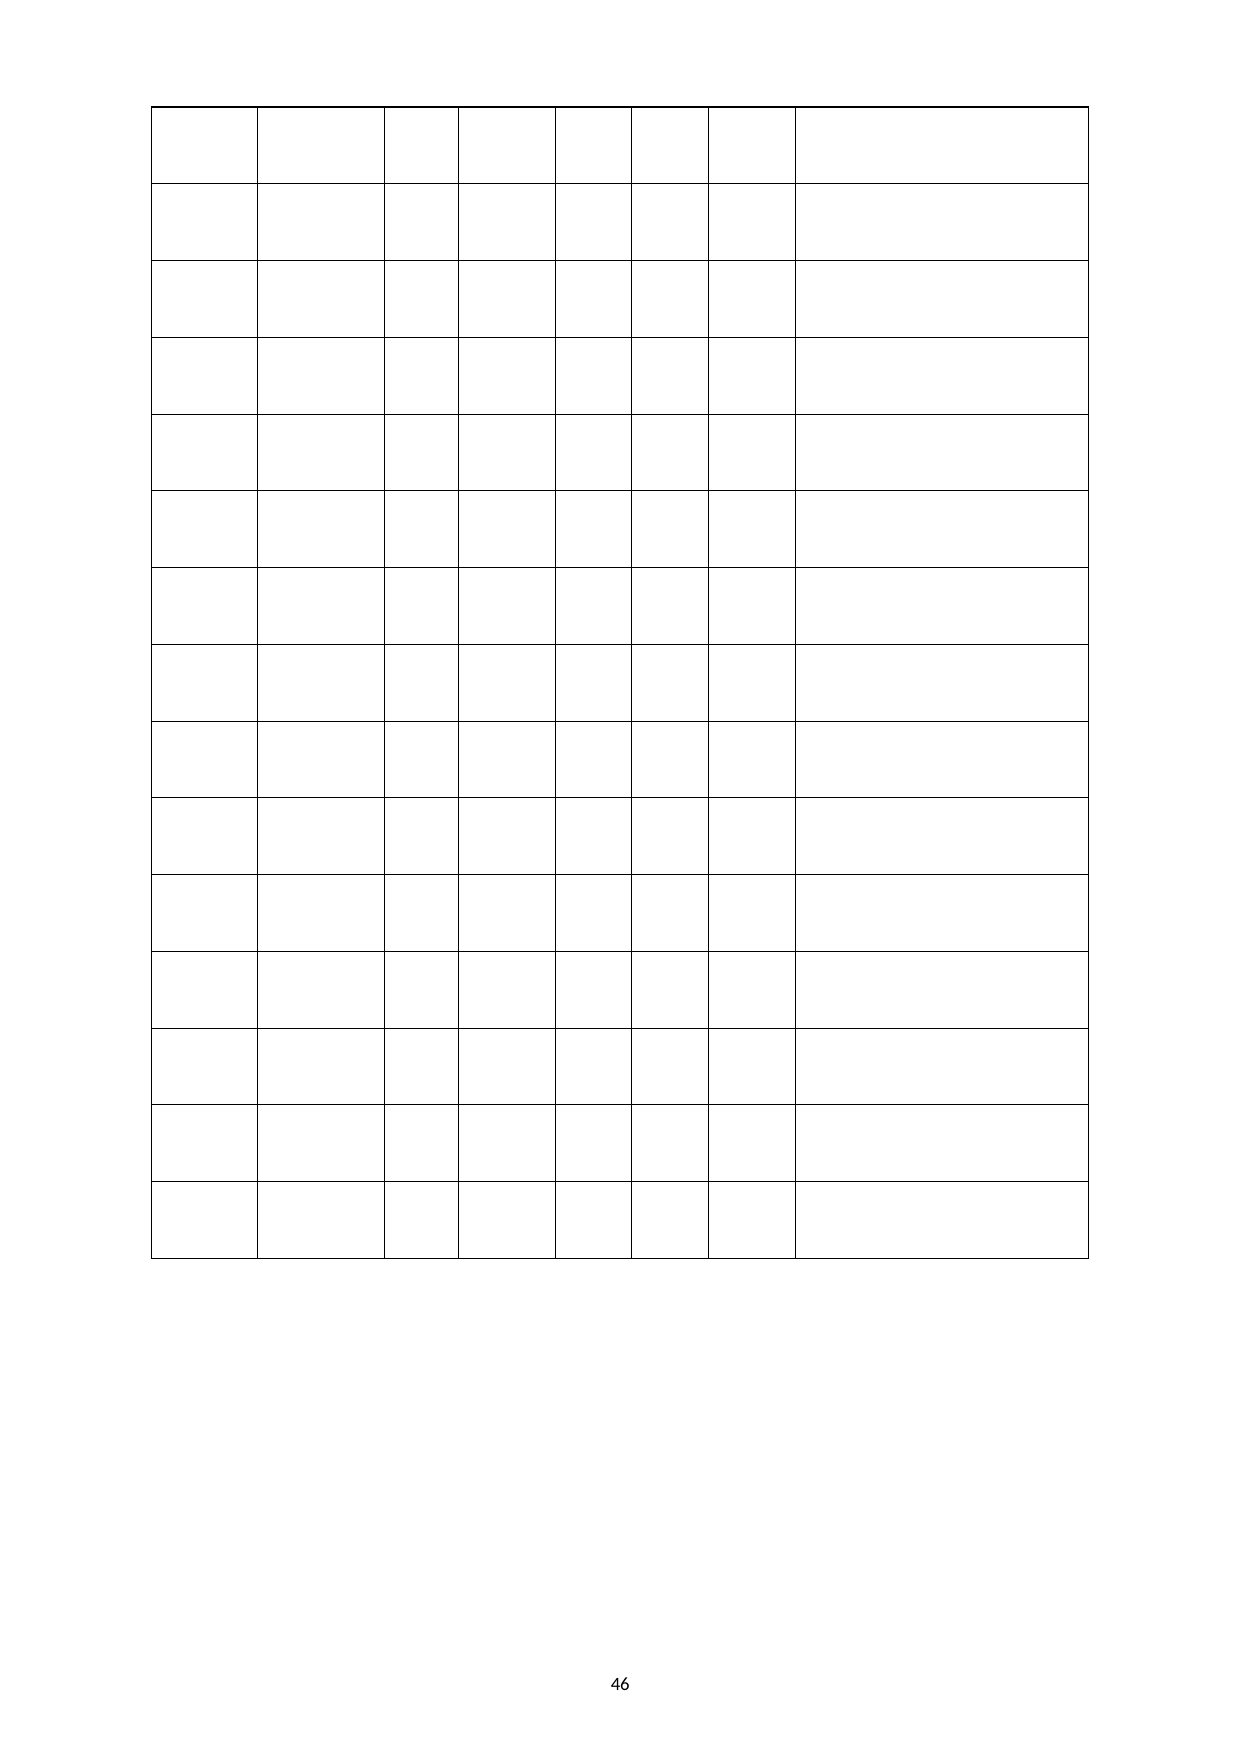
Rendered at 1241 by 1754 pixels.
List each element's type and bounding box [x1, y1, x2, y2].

table_cell [385, 108, 458, 183]
table_cell [632, 798, 708, 874]
table_cell [152, 568, 257, 644]
table_cell [152, 184, 257, 260]
table_cell [709, 491, 795, 567]
table_cell [556, 108, 631, 183]
table_cell [796, 261, 1088, 337]
table_cell [152, 722, 257, 797]
table_cell [796, 108, 1088, 183]
table_cell [632, 1029, 708, 1104]
table_cell [385, 798, 458, 874]
table_cell [258, 568, 384, 644]
table_cell [152, 415, 257, 490]
table_cell [152, 645, 257, 721]
table_cell [796, 1182, 1088, 1258]
table_cell [632, 952, 708, 1028]
table_cell [258, 415, 384, 490]
table_cell [385, 568, 458, 644]
table_cell [796, 722, 1088, 797]
table_cell [385, 491, 458, 567]
table_cell [556, 261, 631, 337]
table_cell [385, 722, 458, 797]
table_cell [385, 875, 458, 951]
table_cell [709, 645, 795, 721]
table_cell [709, 338, 795, 413]
table_cell [632, 1182, 708, 1258]
table_cell [556, 338, 631, 413]
table_cell [459, 722, 555, 797]
table_cell [258, 338, 384, 413]
table_cell [632, 108, 708, 183]
table_cell [709, 415, 795, 490]
table_cell [709, 568, 795, 644]
table_cell [459, 261, 555, 337]
table_cell [258, 952, 384, 1028]
table_cell [556, 184, 631, 260]
table_cell [556, 415, 631, 490]
table_cell [796, 415, 1088, 490]
table_cell [556, 1105, 631, 1181]
table_cell [632, 491, 708, 567]
table_cell [556, 798, 631, 874]
table_cell [152, 1029, 257, 1104]
table_cell [556, 645, 631, 721]
table_cell [632, 875, 708, 951]
table_cell [385, 645, 458, 721]
table_cell [459, 184, 555, 260]
table_cell [258, 261, 384, 337]
table_cell [459, 108, 555, 183]
table_cell [709, 184, 795, 260]
table_cell [152, 261, 257, 337]
table_cell [459, 491, 555, 567]
table_cell [152, 338, 257, 413]
table_cell [258, 108, 384, 183]
table_cell [258, 1105, 384, 1181]
table_cell [459, 798, 555, 874]
table_cell [385, 415, 458, 490]
table_cell [385, 261, 458, 337]
table_cell [556, 722, 631, 797]
table_cell [796, 338, 1088, 413]
table_cell [796, 184, 1088, 260]
table_cell [709, 1105, 795, 1181]
table_cell [258, 184, 384, 260]
table_cell [709, 952, 795, 1028]
table_cell [258, 491, 384, 567]
table_cell [709, 1029, 795, 1104]
table_cell [632, 1105, 708, 1181]
table_cell [556, 952, 631, 1028]
table_cell [632, 722, 708, 797]
table_cell [258, 875, 384, 951]
table_cell [709, 722, 795, 797]
table_cell [459, 1029, 555, 1104]
table_cell [152, 1182, 257, 1258]
table_cell [796, 952, 1088, 1028]
table_cell [556, 491, 631, 567]
table_cell [385, 338, 458, 413]
table_cell [258, 1029, 384, 1104]
table_cell [796, 491, 1088, 567]
table_cell [632, 184, 708, 260]
table_cell [459, 1105, 555, 1181]
table_cell [709, 261, 795, 337]
table_cell [385, 1029, 458, 1104]
table_cell [796, 1029, 1088, 1104]
table_cell [556, 1029, 631, 1104]
table_cell [459, 568, 555, 644]
table_cell [459, 645, 555, 721]
table_cell [632, 261, 708, 337]
table_cell [459, 415, 555, 490]
table_cell [709, 108, 795, 183]
table_cell [459, 952, 555, 1028]
table_cell [796, 875, 1088, 951]
table_cell [632, 415, 708, 490]
table_cell [152, 952, 257, 1028]
table_cell [152, 875, 257, 951]
table_cell [556, 568, 631, 644]
table_cell [796, 645, 1088, 721]
table_cell [152, 1105, 257, 1181]
table_cell [258, 645, 384, 721]
table_cell [709, 875, 795, 951]
table_cell [258, 722, 384, 797]
table_cell [258, 1182, 384, 1258]
table_cell [459, 1182, 555, 1258]
table_cell [385, 1105, 458, 1181]
table_cell [632, 645, 708, 721]
table_cell [152, 108, 257, 183]
table_cell [385, 1182, 458, 1258]
table_cell [459, 338, 555, 413]
table_cell [556, 875, 631, 951]
table_cell [632, 568, 708, 644]
table_cell [152, 798, 257, 874]
table_cell [796, 798, 1088, 874]
table_cell [385, 184, 458, 260]
table_cell [258, 798, 384, 874]
table_cell [459, 875, 555, 951]
table_cell [385, 952, 458, 1028]
table_cell [709, 798, 795, 874]
table_cell [556, 1182, 631, 1258]
table_cell [796, 1105, 1088, 1181]
table_cell [632, 338, 708, 413]
table_cell [152, 491, 257, 567]
table_cell [709, 1182, 795, 1258]
table_cell [796, 568, 1088, 644]
